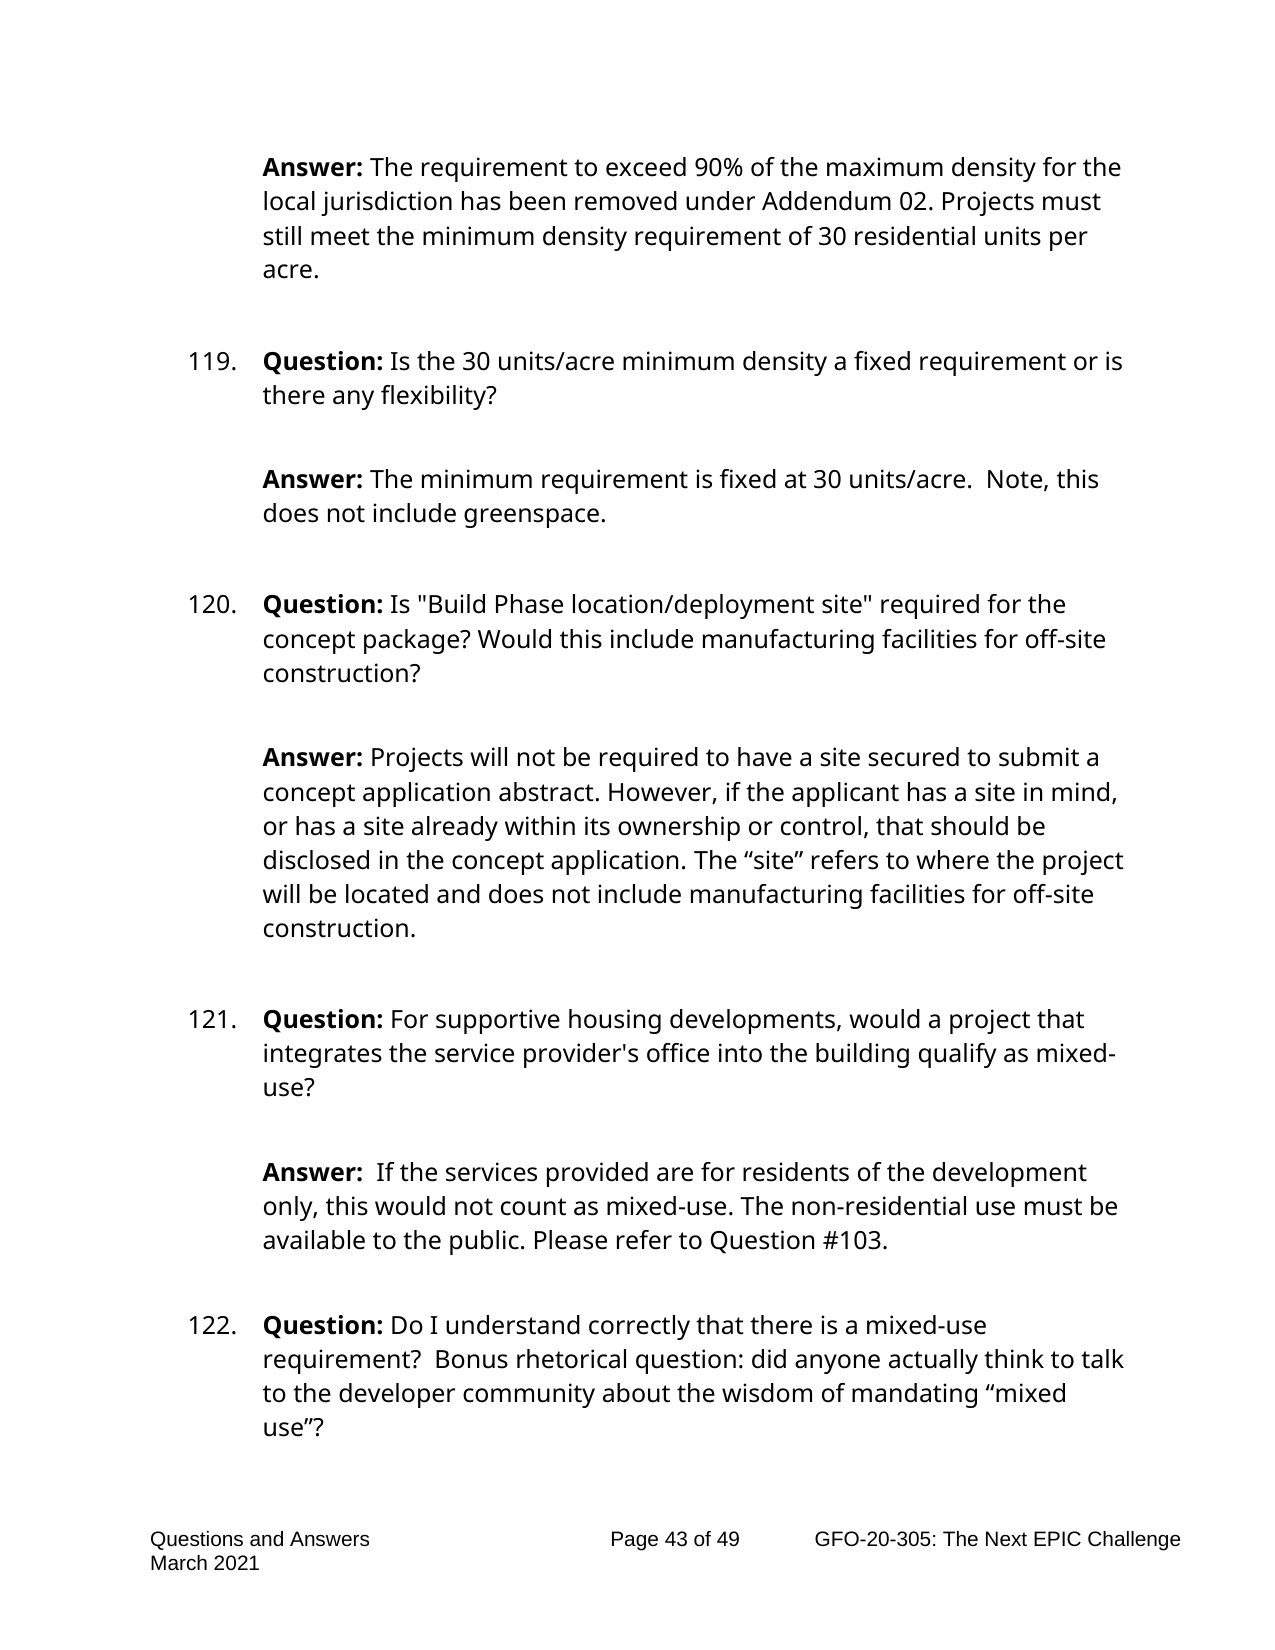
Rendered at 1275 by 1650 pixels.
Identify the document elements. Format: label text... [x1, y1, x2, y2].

list Question: Is "Build Phase location/deployment site" required for the concept package? Would this include manufacturing facilities for off-site construction? [187, 587, 1125, 689]
list Answer: The minimum requirement is fixed at 30 units/acre. Note, this does not include greenspace. [262, 462, 1125, 530]
list Question: Do I understand correctly that there is a mixed-use requirement? Bonus rhetorical question: did anyone actually think to talk to the developer community about the wisdom of mandating “mixed use”? [187, 1307, 1125, 1443]
list Question: For supportive housing developments, would a project that integrates the service provider's office into the building qualify as mixed-use? [187, 1001, 1125, 1104]
list Answer: Projects will not be required to have a site secured to submit a concept application abstract. However, if the applicant has a site in mind, or has a site already within its ownership or control, that should be disclosed in the concept application. The “site” refers to where the project will be located and does not include manufacturing facilities for off-site construction. [262, 740, 1125, 944]
list Answer: The requirement to exceed 90% of the maximum density for the local jurisdiction has been removed under Addendum 02. Projects must still meet the minimum density requirement of 30 residential units per acre. [262, 150, 1125, 286]
list Question: Is the 30 units/acre minimum density a fixed requirement or is there any flexibility? [187, 343, 1125, 411]
list Answer: If the services provided are for residents of the development only, this would not count as mixed-use. The non-residential use must be available to the public. Please refer to Question #103. [262, 1154, 1125, 1257]
